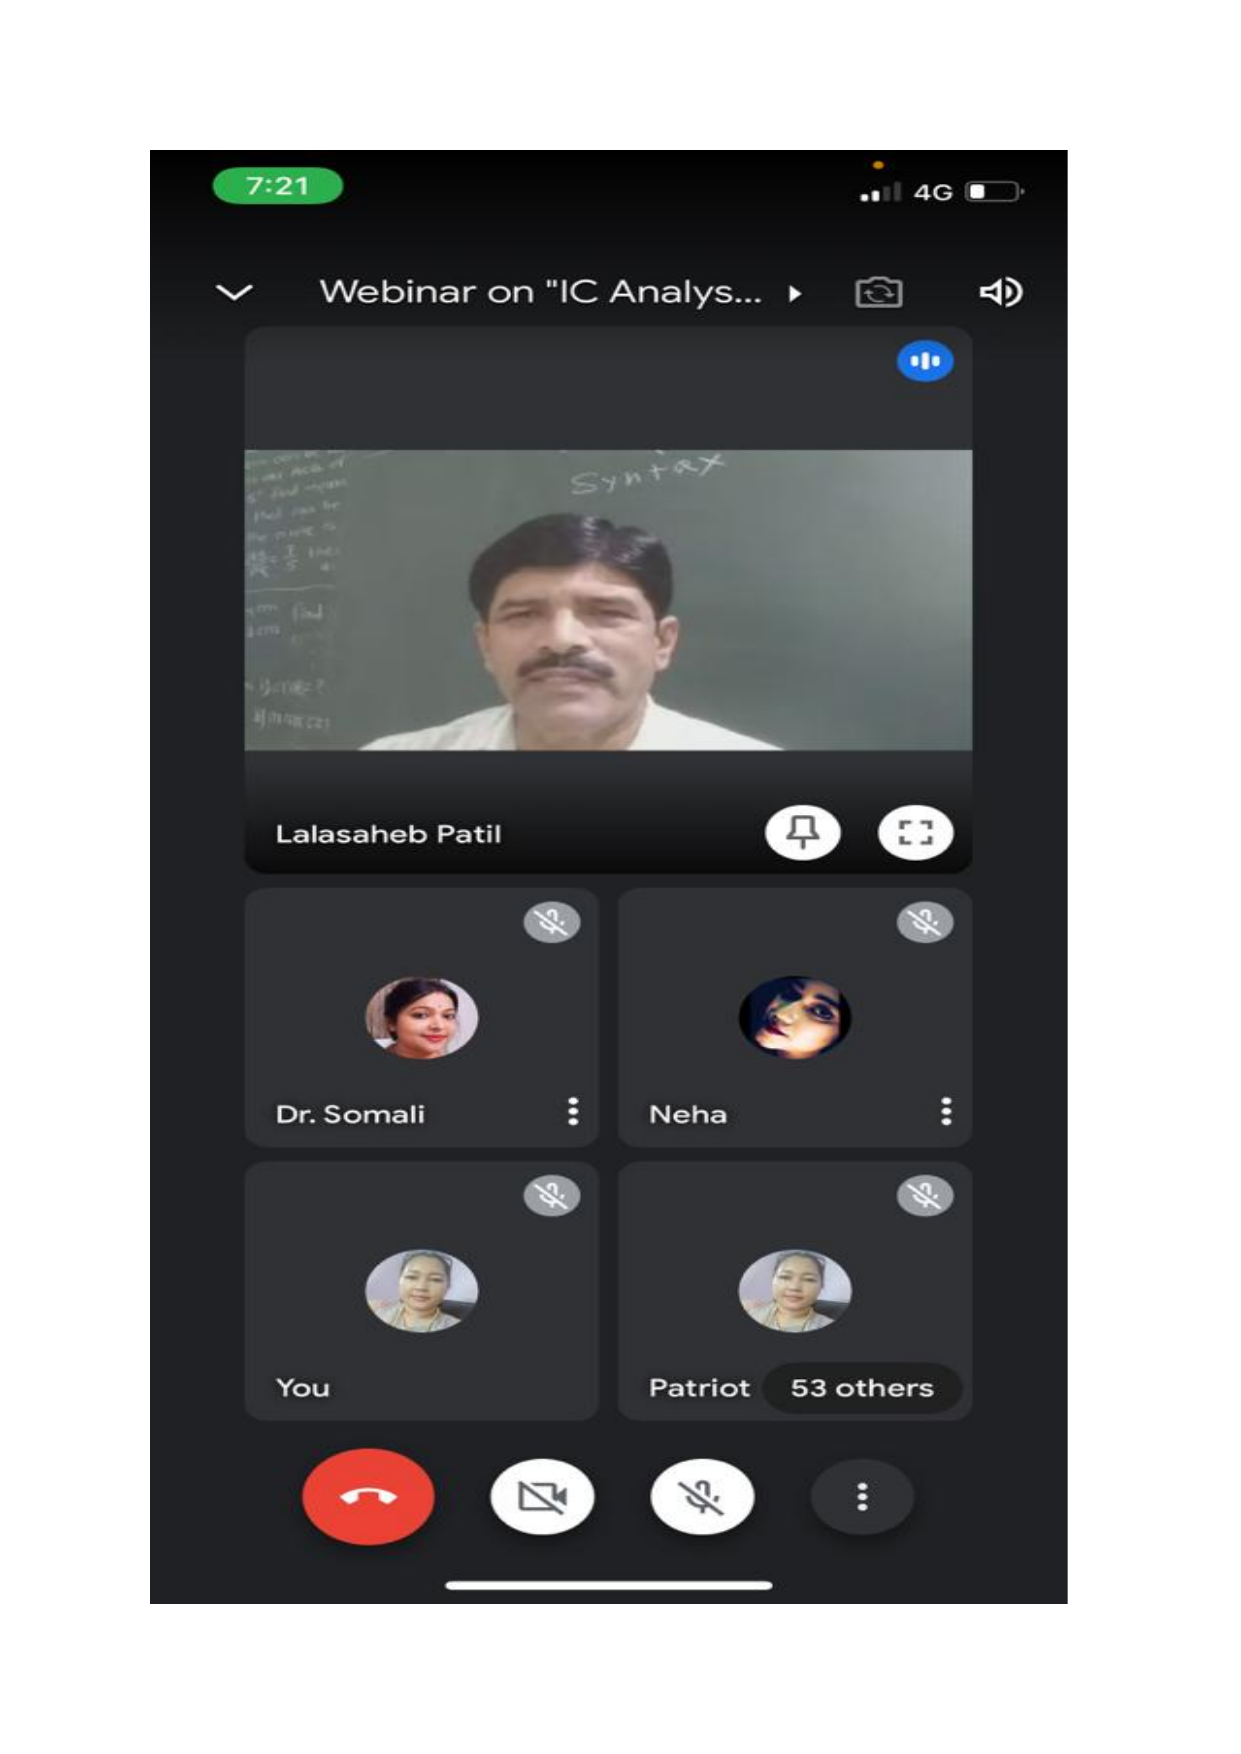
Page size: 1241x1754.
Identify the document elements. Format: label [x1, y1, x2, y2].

picture [150, 150, 1068, 1604]
